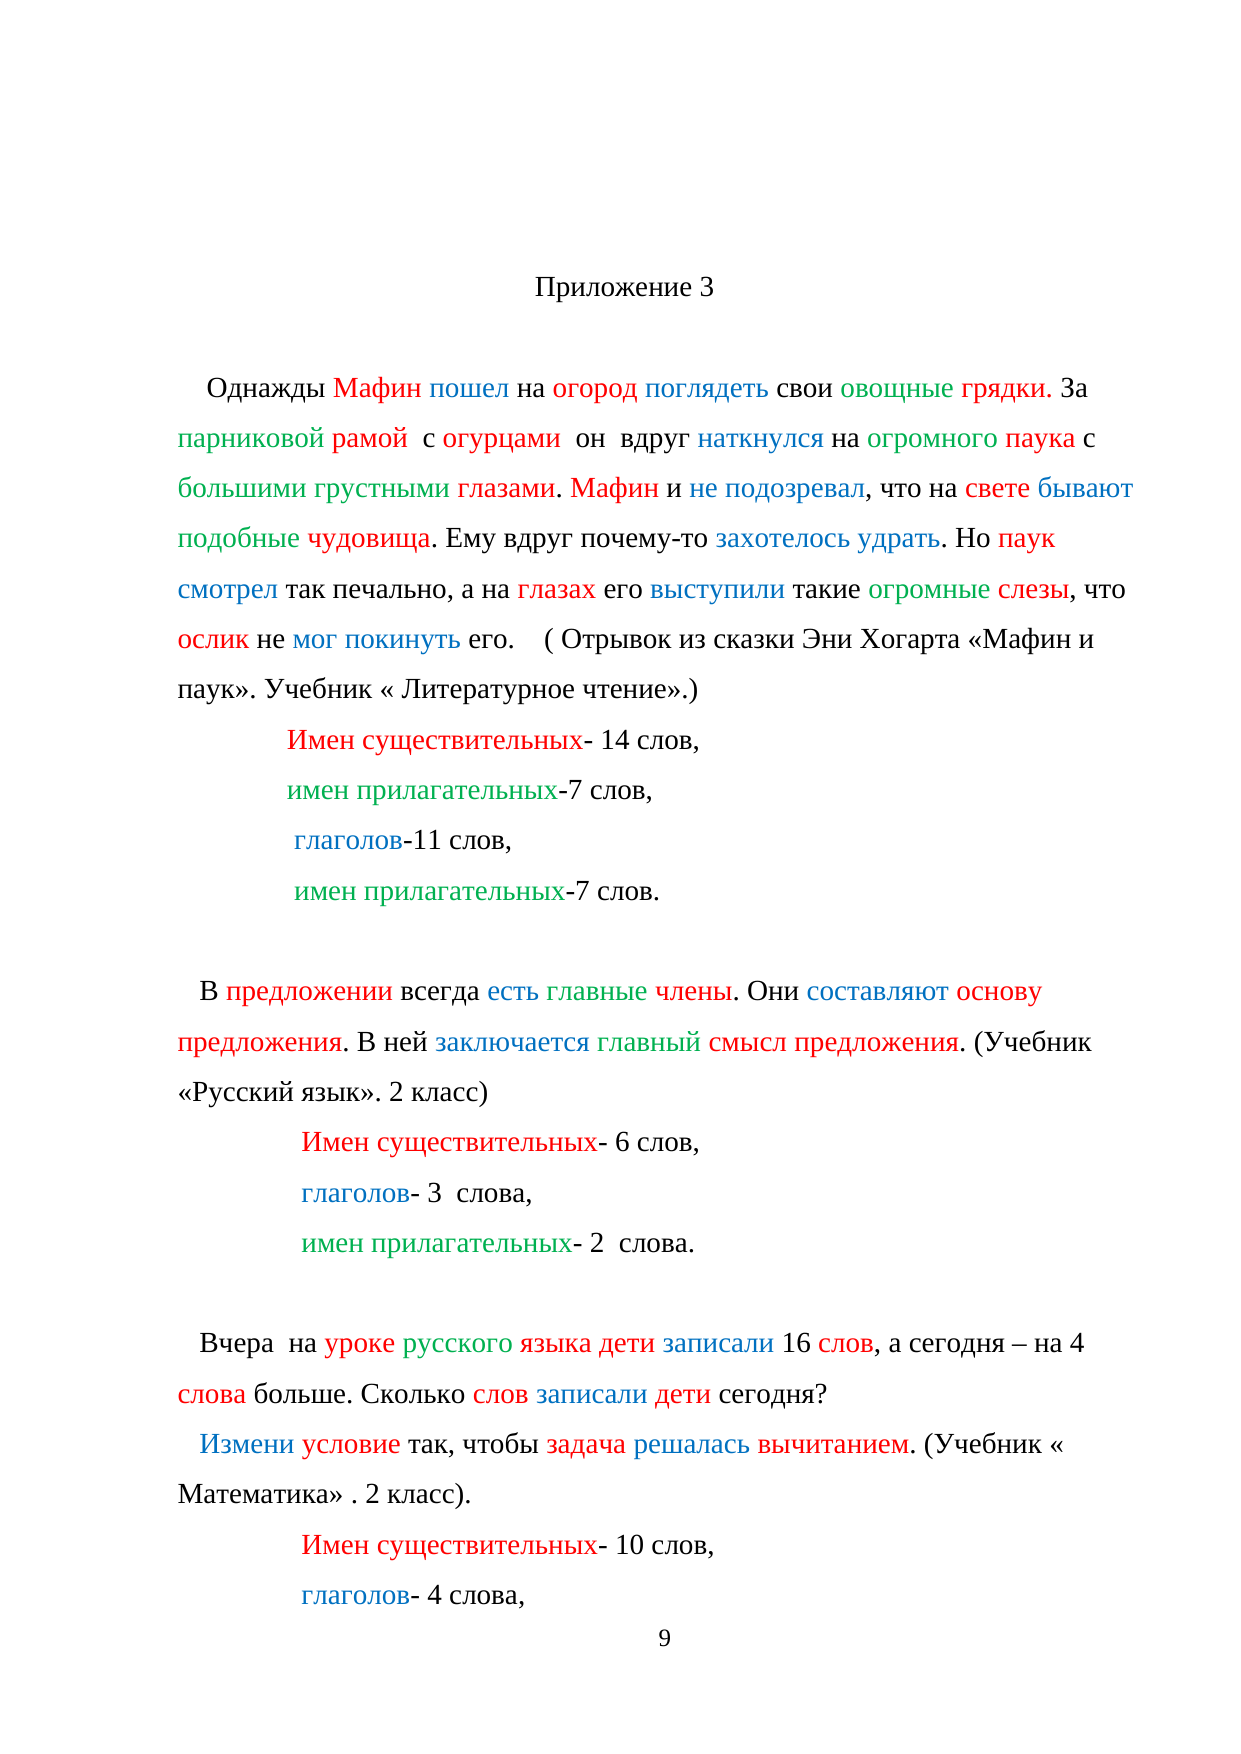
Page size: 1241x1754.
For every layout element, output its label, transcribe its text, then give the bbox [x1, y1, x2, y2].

text Имен существительных- 6 слов, [177, 1124, 1152, 1158]
text В предложении всегда есть главные члены. Они составляют основу предложения. В ней заключается главный смысл предложения. (Учебник «Русский язык». 2 класс) [177, 973, 1152, 1108]
text имен прилагательных-7 слов. [177, 873, 1152, 906]
text имен прилагательных-7 слов, [177, 772, 1152, 806]
text Приложение 3 [177, 269, 1152, 303]
text Однажды Мафин пошел на огород поглядеть свои овощные грядки. За парниковой рамой с огурцами он вдруг наткнулся на огромного паука с большими грустными глазами. Мафин и не подозревал, что на свете бывают подобные чудовища. Ему вдруг почему-то захотелось удрать. Но паук смотрел так печально, а на глазах его выступили такие огромные слезы, что ослик не мог покинуть его. ( Отрывок из сказки Эни Хогарта «Мафин и паук». Учебник « Литературное чтение».) [177, 370, 1152, 705]
text Имен существительных- 14 слов, [177, 722, 1152, 755]
text глаголов- 4 слова, [177, 1577, 1152, 1611]
text имен прилагательных- 2 слова. [177, 1225, 1152, 1258]
text глаголов- 3 слова, [177, 1175, 1152, 1208]
text Имен существительных- 10 слов, [177, 1527, 1152, 1560]
text глаголов-11 слов, [177, 822, 1152, 856]
text Измени условие так, чтобы задача решалась вычитанием. (Учебник « Математика» . 2 класс). [177, 1426, 1152, 1510]
text Вчера на уроке русского языка дети записали 16 слов, а сегодня – на 4 слова больше. Сколько слов записали дети сегодня? [177, 1326, 1152, 1409]
